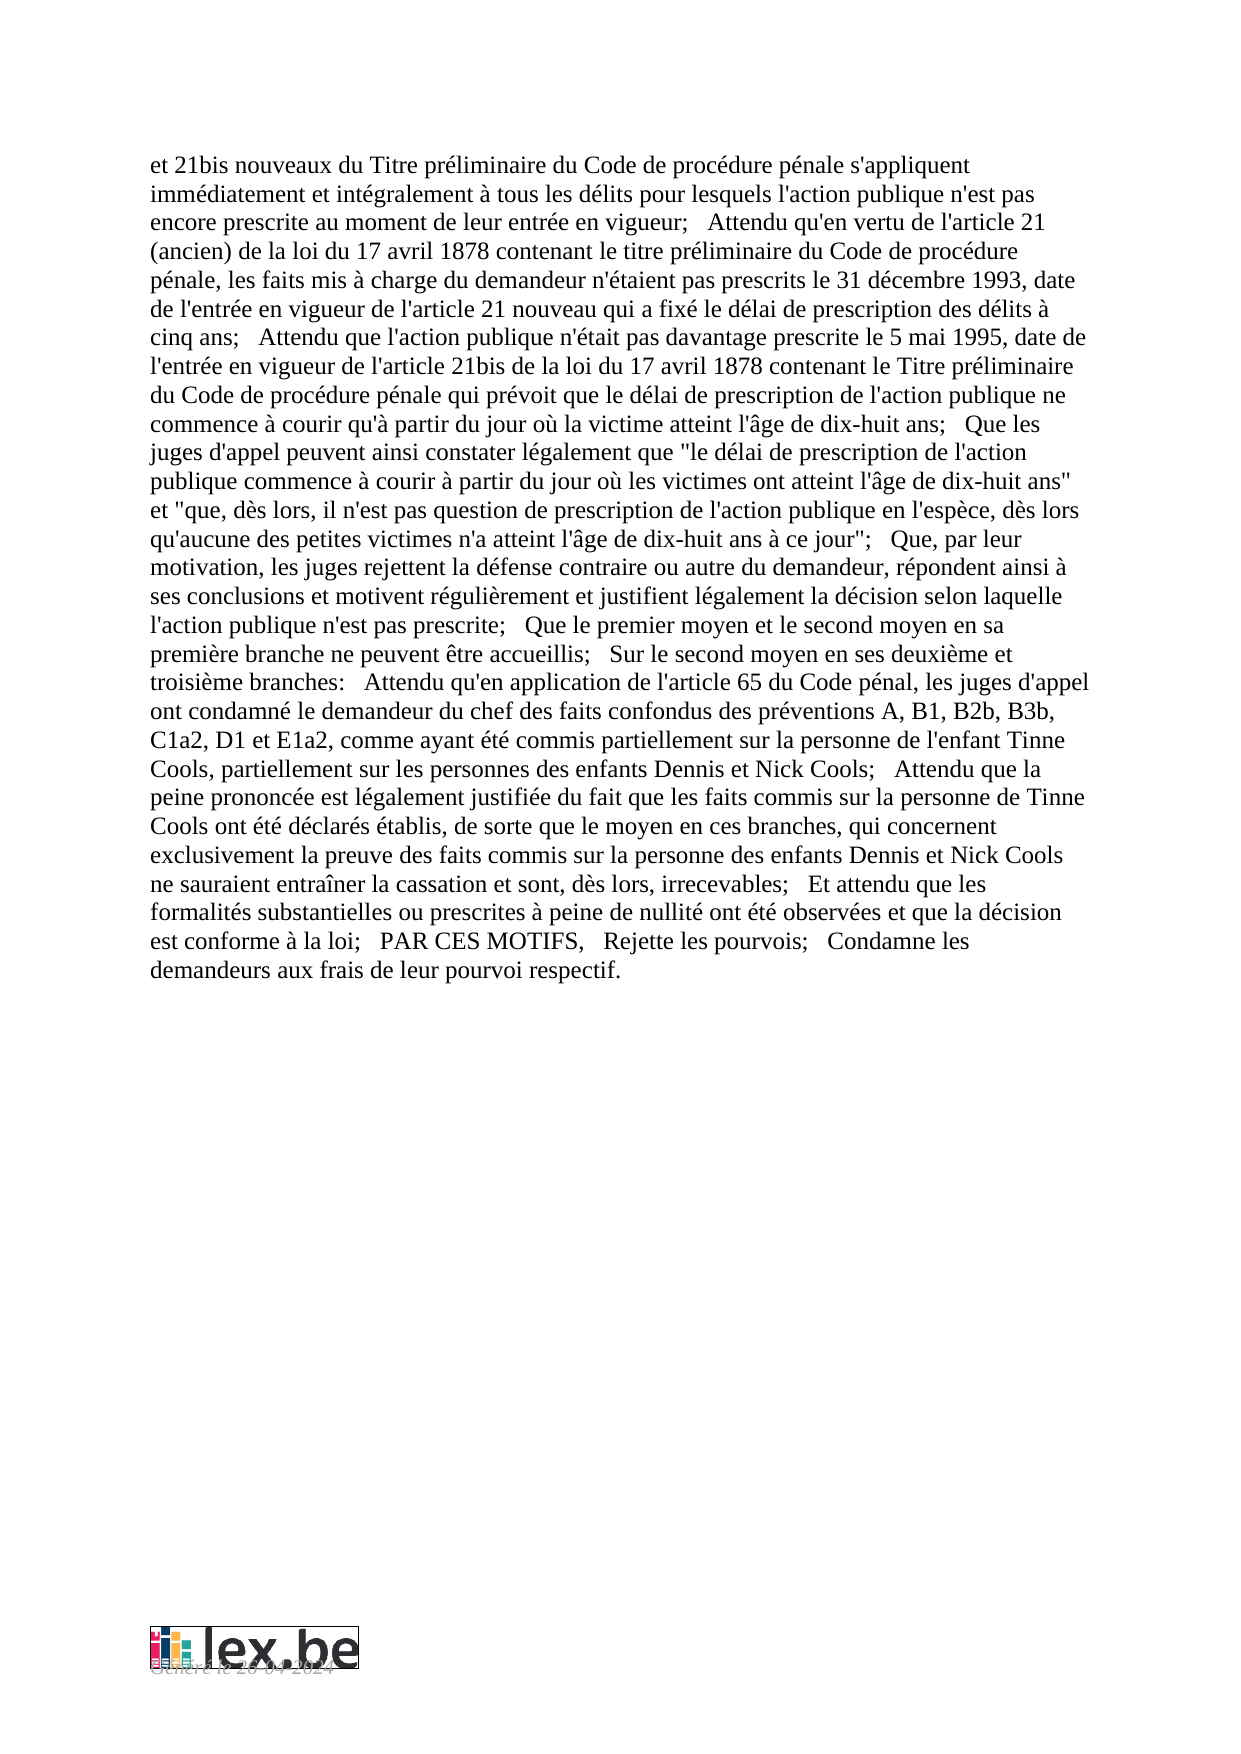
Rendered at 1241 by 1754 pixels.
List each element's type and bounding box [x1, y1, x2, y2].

picture [151, 1627, 358, 1668]
text [150, 150, 1090, 984]
